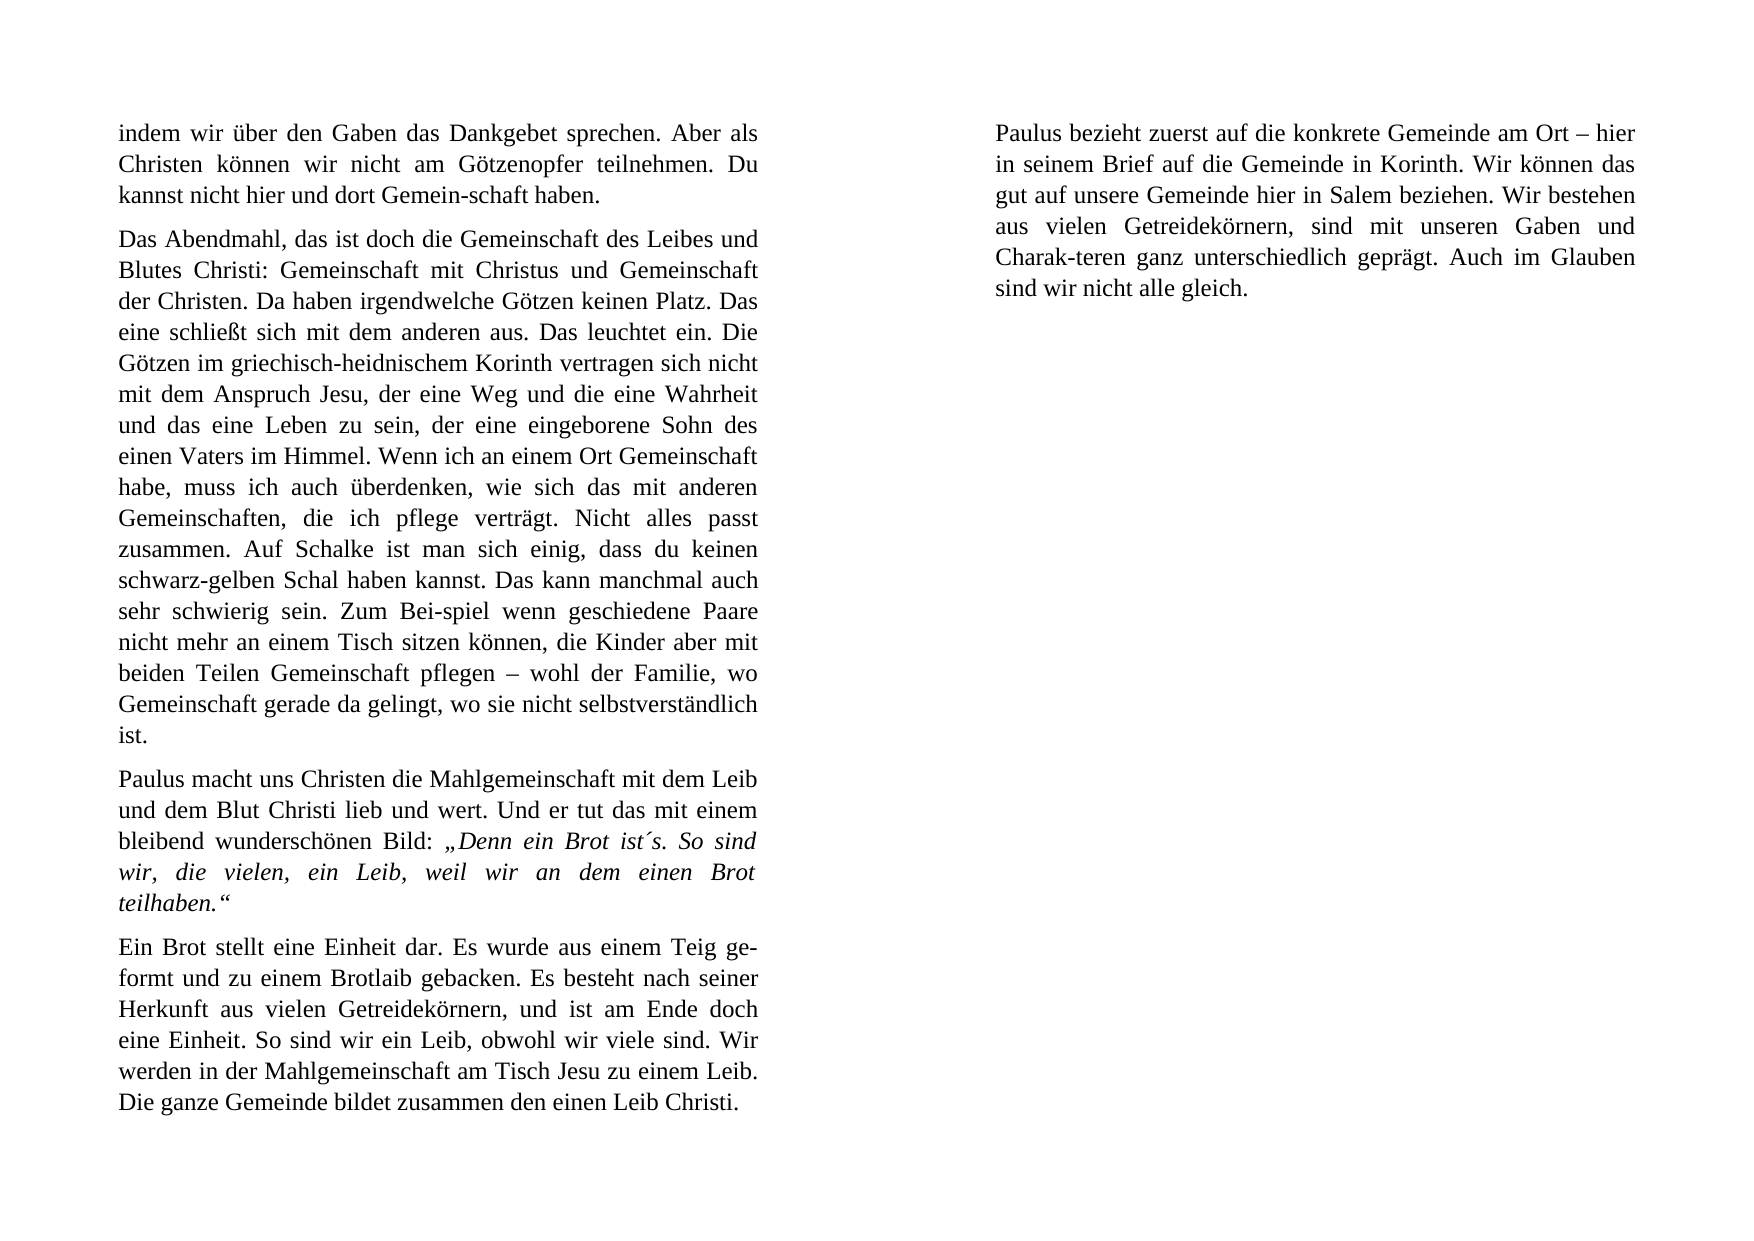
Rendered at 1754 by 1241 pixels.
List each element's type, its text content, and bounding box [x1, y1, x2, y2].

text Paulus bezieht zuerst auf die konkrete Gemeinde am Ort – hier in seinem Brief auf die Gemeinde in Korinth. Wir können das gut auf unsere Gemeinde hier in Salem beziehen. Wir bestehen aus vielen Getreidekörnern, sind mit unseren Gaben und Charak-teren ganz unterschiedlich geprägt. Auch im Glauben sind wir nicht alle gleich. [995, 118, 1636, 302]
text Das Abendmahl, das ist doch die Gemeinschaft des Leibes und Blutes Christi: Gemeinschaft mit Christus und Gemeinschaft der Christen. Da haben irgendwelche Götzen keinen Platz. Das eine schließt sich mit dem anderen aus. Das leuchtet ein. Die Götzen im griechisch-heidnischem Korinth vertragen sich nicht mit dem Anspruch Jesu, der eine Weg und die eine Wahrheit und das eine Leben zu sein, der eine eingeborene Sohn des einen Vaters im Himmel. Wenn ich an einem Ort Gemeinschaft habe, muss ich auch überdenken, wie sich das mit anderen Gemeinschaften, die ich pflege verträgt. Nicht alles passt zusammen. Auf Schalke ist man sich einig, dass du keinen schwarz-gelben Schal haben kannst. Das kann manchmal auch sehr schwierig sein. Zum Bei-spiel wenn geschiedene Paare nicht mehr an einem Tisch sitzen können, die Kinder aber mit beiden Teilen Gemeinschaft pflegen – wohl der Familie, wo Gemeinschaft gerade da gelingt, wo sie nicht selbstverständlich ist. [118, 224, 759, 749]
text Ein Brot stellt eine Einheit dar. Es wurde aus einem Teig ge-formt und zu einem Brotlaib gebacken. Es besteht nach seiner Herkunft aus vielen Getreidekörnern, und ist am Ende doch eine Einheit. So sind wir ein Leib, obwohl wir viele sind. Wir werden in der Mahlgemeinschaft am Tisch Jesu zu einem Leib. Die ganze Gemeinde bildet zusammen den einen Leib Christi. [118, 932, 759, 1116]
text Paulus macht uns Christen die Mahlgemeinschaft mit dem Leib und dem Blut Christi lieb und wert. Und er tut das mit einem bleibend wunderschönen Bild: „Denn ein Brot ist´s. So sind wir, die vielen, ein Leib, weil wir an dem einen Brot teilhaben.“ [118, 764, 759, 917]
